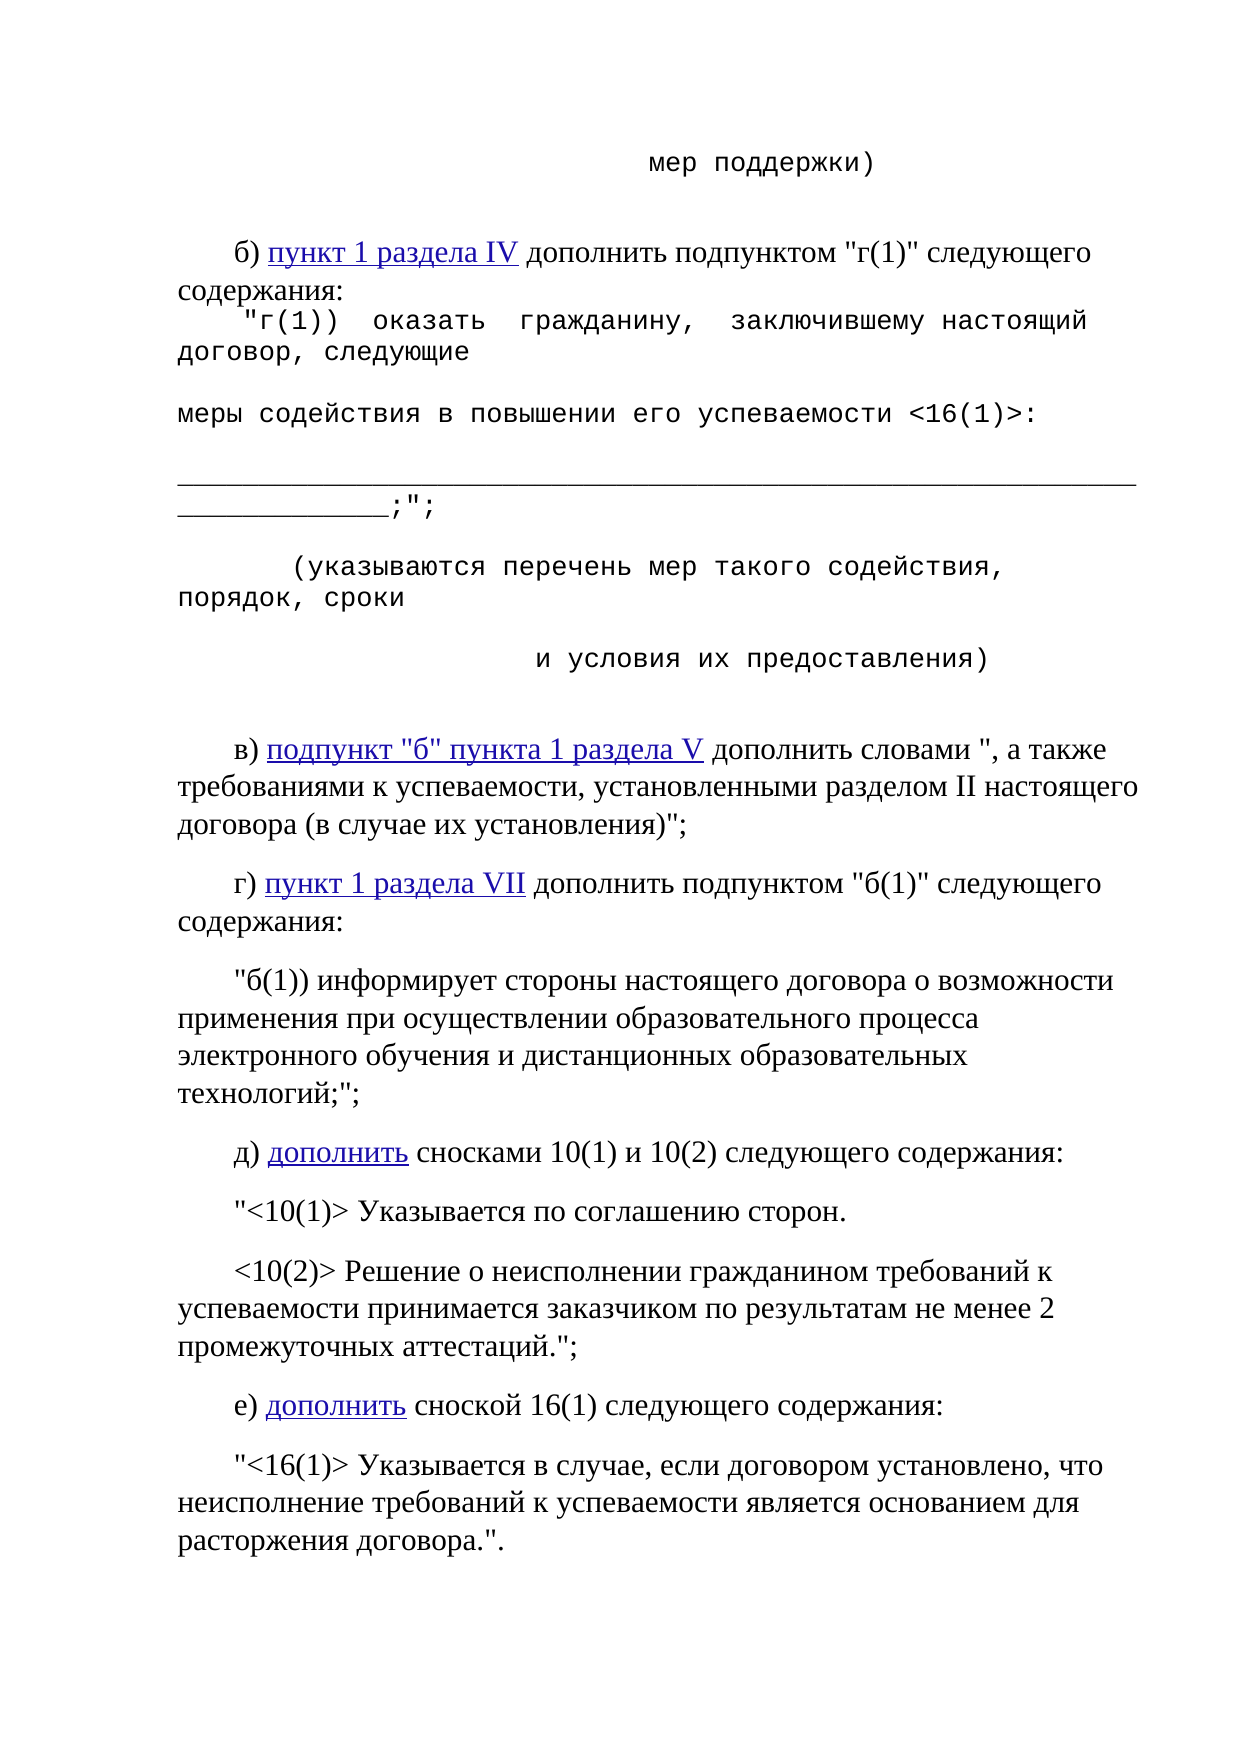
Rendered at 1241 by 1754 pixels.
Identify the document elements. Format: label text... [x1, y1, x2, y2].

text ________________________________________________________________________;"; [177, 461, 1152, 522]
text "г(1)) оказать гражданину, заключившему настоящий договор, следующие [177, 307, 1152, 369]
text "б(1)) информирует стороны настоящего договора о возможности применения при осуществлении образовательного процесса электронного обучения и дистанционных образовательных технологий;"; [177, 960, 1152, 1110]
text и условия их предоставления) [177, 645, 1152, 676]
text в) подпункт "б" пункта 1 раздела V дополнить словами ", а также требованиями к успеваемости, установленными разделом II настоящего договора (в случае их установления)"; [177, 728, 1152, 841]
text (указываются перечень мер такого содействия, порядок, сроки [177, 553, 1152, 614]
text "<16(1)> Указывается в случае, если договором установлено, что неисполнение требований к успеваемости является основанием для расторжения договора.". [177, 1444, 1152, 1557]
text "<10(1)> Указывается по соглашению сторон. [177, 1191, 1152, 1228]
text б) пункт 1 раздела IV дополнить подпунктом "г(1)" следующего содержания: [177, 232, 1152, 307]
text е) дополнить сноской 16(1) следующего содержания: [177, 1385, 1152, 1422]
text д) дополнить сносками 10(1) и 10(2) следующего содержания: [177, 1132, 1152, 1169]
text <10(2)> Решение о неисполнении гражданином требований к успеваемости принимается заказчиком по результатам не менее 2 промежуточных аттестаций."; [177, 1250, 1152, 1363]
text меры содействия в повышении его успеваемости <16(1)>: [177, 399, 1152, 430]
text мер поддержки) [177, 149, 1152, 179]
text г) пункт 1 раздела VII дополнить подпунктом "б(1)" следующего содержания: [177, 863, 1152, 938]
